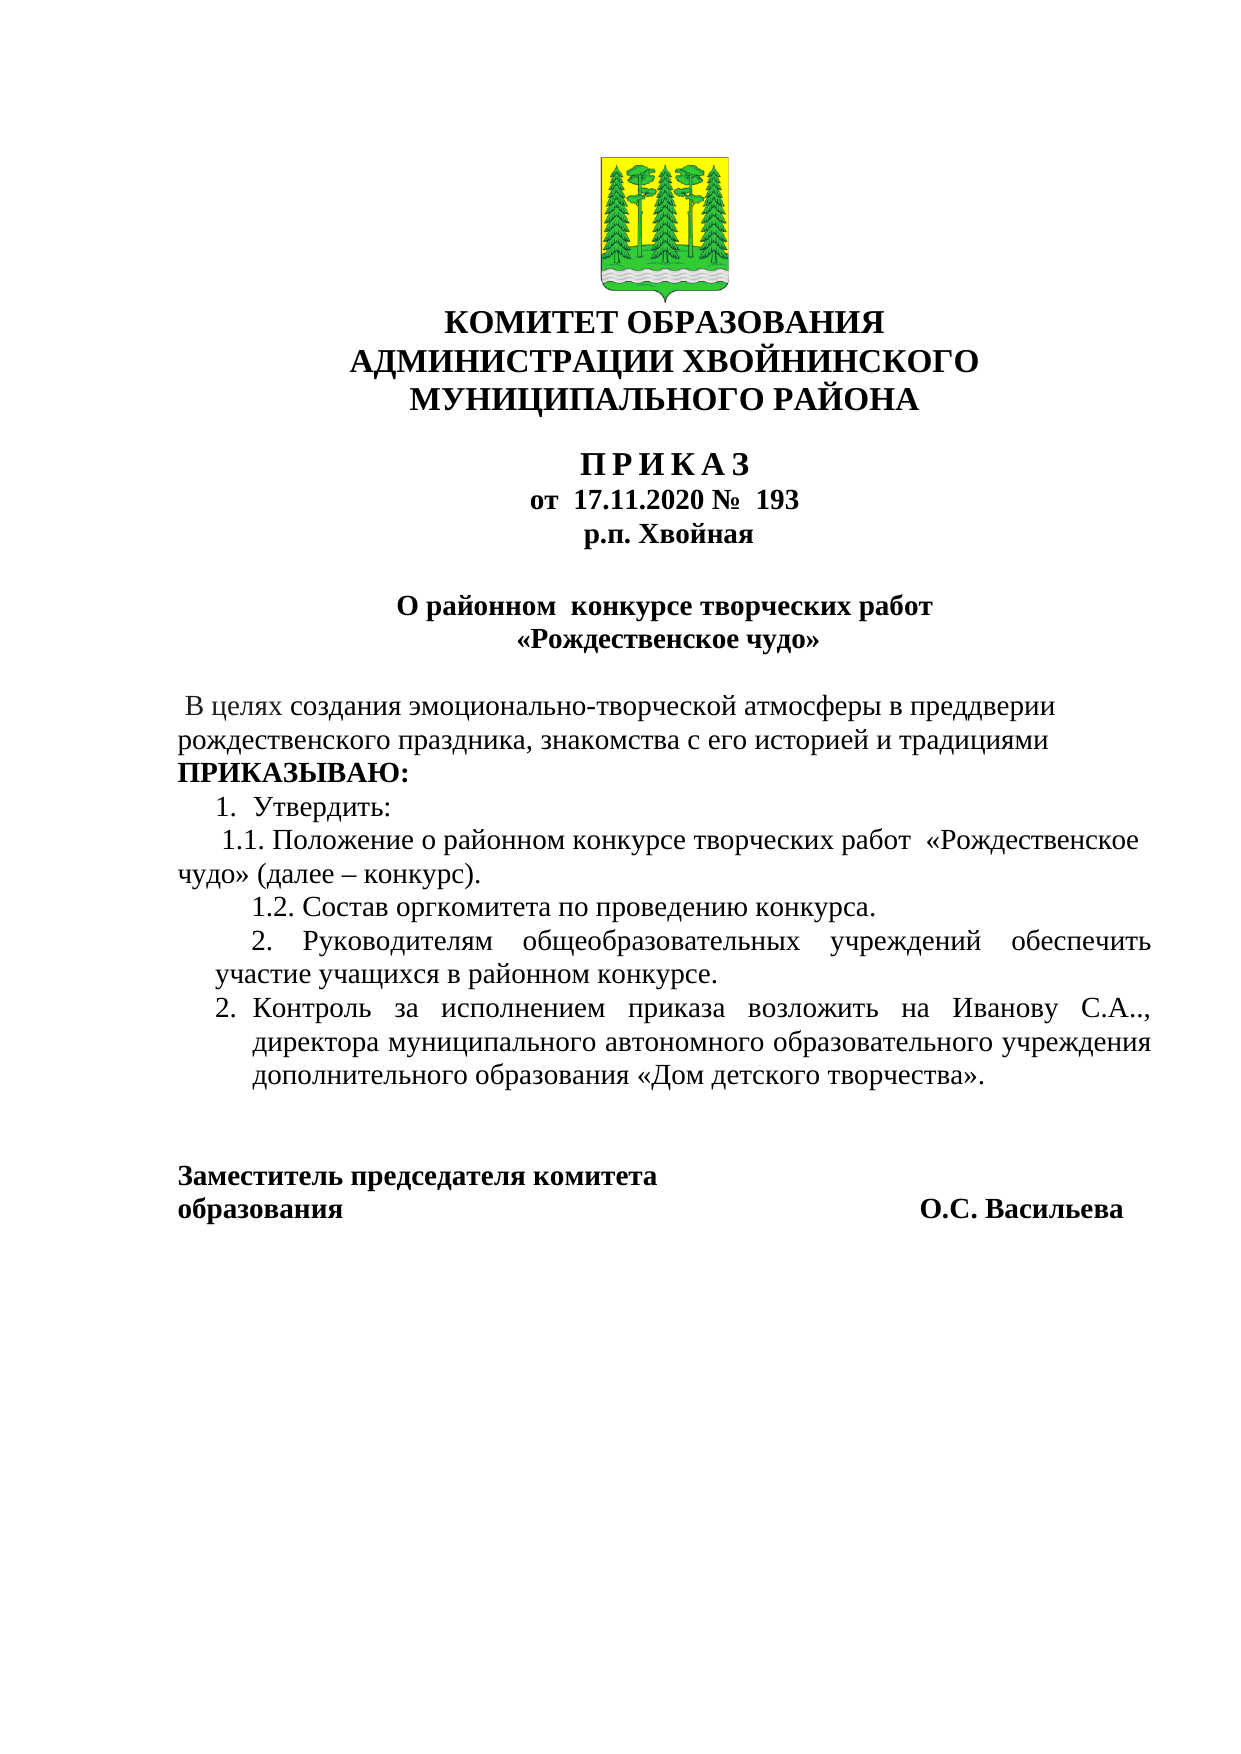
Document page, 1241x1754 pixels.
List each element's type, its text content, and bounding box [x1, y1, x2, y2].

text АдминистрациИ Хвойнинского [177, 341, 1152, 379]
text Заместитель председателя комитета [177, 1158, 1152, 1191]
list Утвердить: [215, 789, 1152, 822]
text В целях создания эмоционально-творческой атмосферы в преддверии рождественского праздника, знакомства с его историей и традициями [177, 688, 1152, 755]
text образования О.С. Васильева [177, 1191, 1152, 1225]
list 2. Руководителям общеобразовательных учреждений обеспечить участие учащихся в районном конкурсе. [215, 923, 1152, 990]
text 1.1. Положение о районном конкурсе творческих работ «Рождественское чудо» (далее – конкурс). [177, 822, 1152, 889]
text ПРИКАЗ [177, 444, 1152, 482]
text от 17.11.2020 № 193 [177, 482, 1152, 516]
list 1.2. Состав оргкомитета по проведению конкурса. [215, 889, 1152, 923]
picture [600, 118, 729, 303]
text КОМИТЕТ ОБРАЗОВАНИЯ [177, 302, 1152, 341]
list Контроль за исполнением приказа возложить на Иванову С.А.., директора муниципального автономного образовательного учреждения дополнительного образования «Дом детского творчества». [215, 990, 1152, 1091]
text ПРИКАЗЫВАЮ: [177, 755, 1152, 789]
text муниципального района [177, 379, 1152, 417]
text р.п. Хвойная [177, 516, 1152, 549]
text О районном конкурсе творческих работ [177, 588, 1152, 621]
text «Рождественское чудо» [177, 621, 1152, 655]
